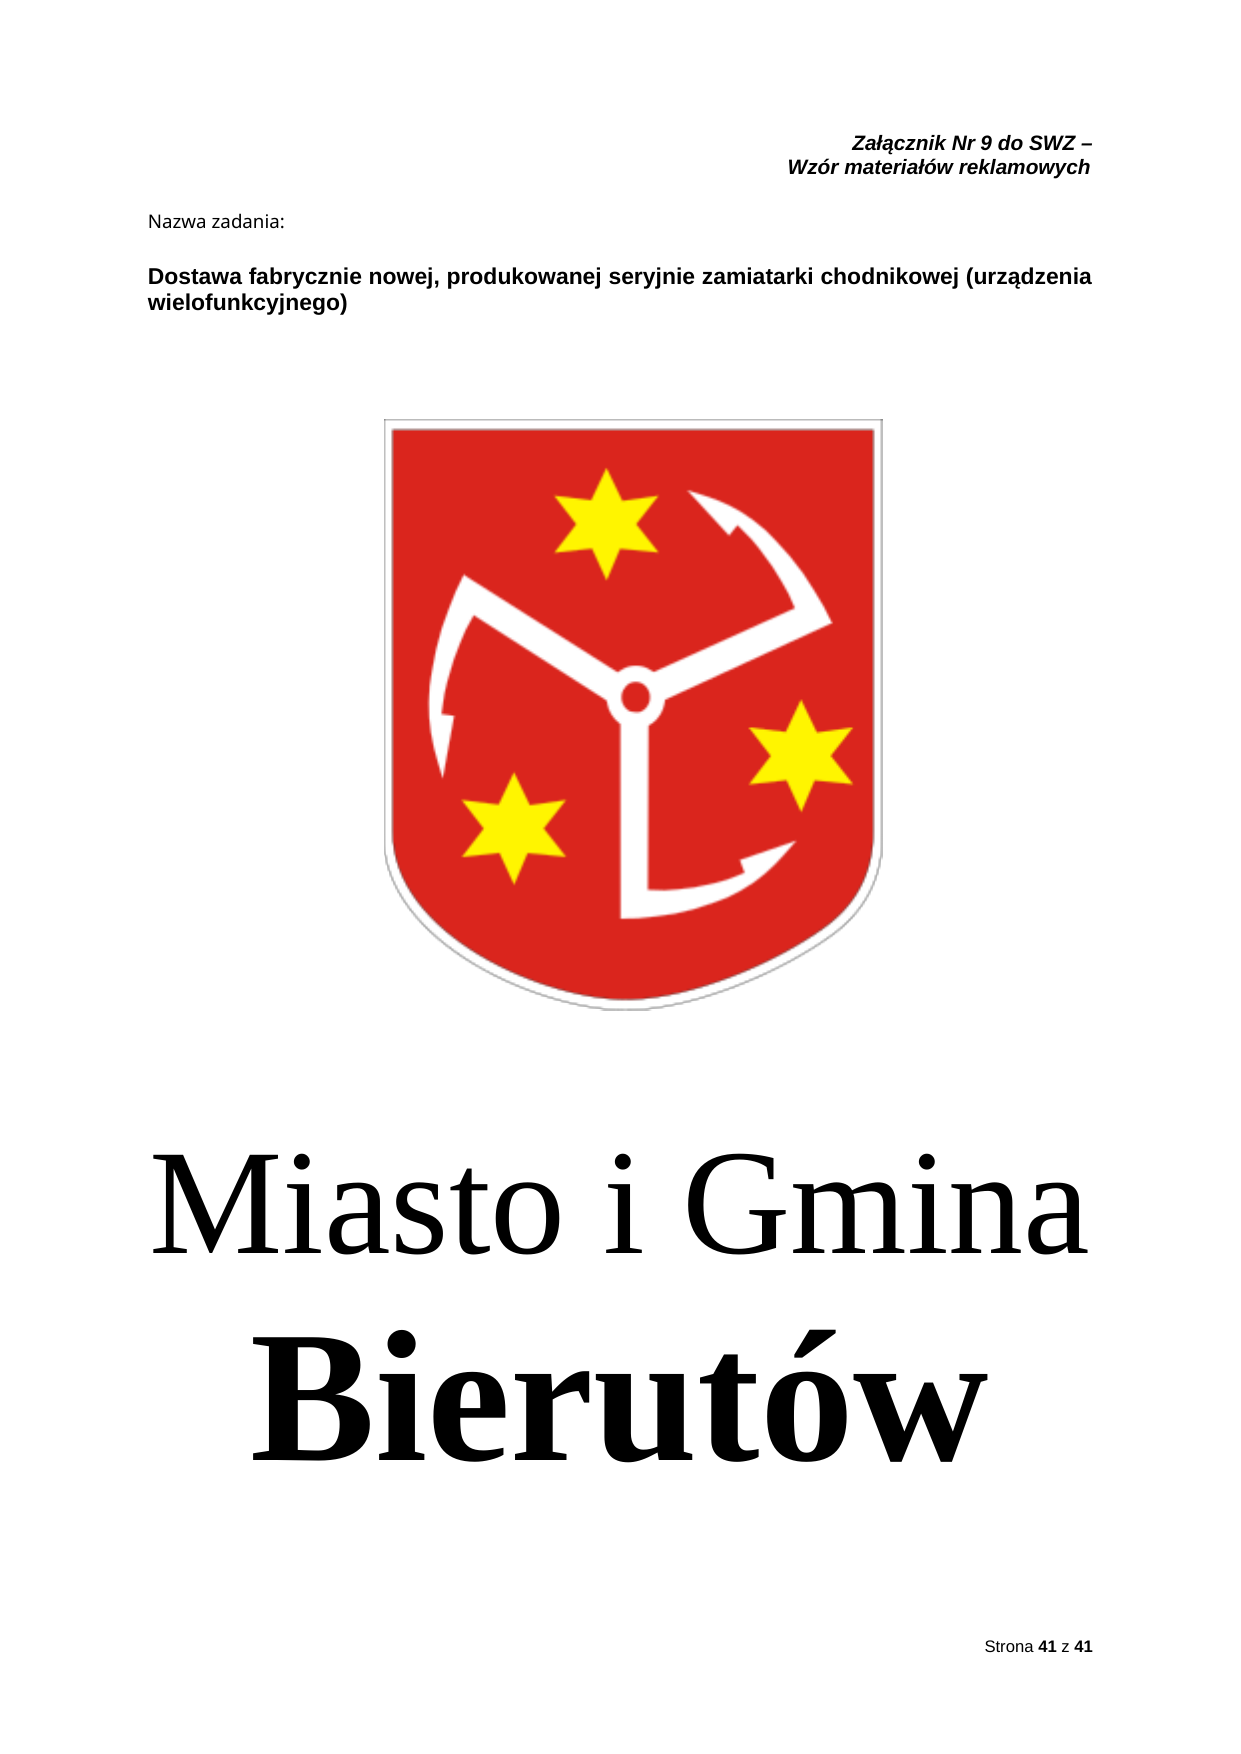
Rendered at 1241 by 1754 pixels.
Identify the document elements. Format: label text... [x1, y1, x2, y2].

text Miasto i Gmina [148, 1113, 1093, 1286]
subtitle Załącznik Nr 9 do SWZ – [148, 131, 1093, 155]
text Dostawa fabrycznie nowej, produkowanej seryjnie zamiatarki chodnikowej (urządzenia wielofunkcyjnego) [148, 263, 1093, 315]
text Bierutów [148, 1286, 1093, 1501]
picture [384, 419, 883, 1011]
text Nazwa zadania: [148, 208, 1093, 233]
subtitle Wzór materiałów reklamowych [148, 155, 1093, 179]
